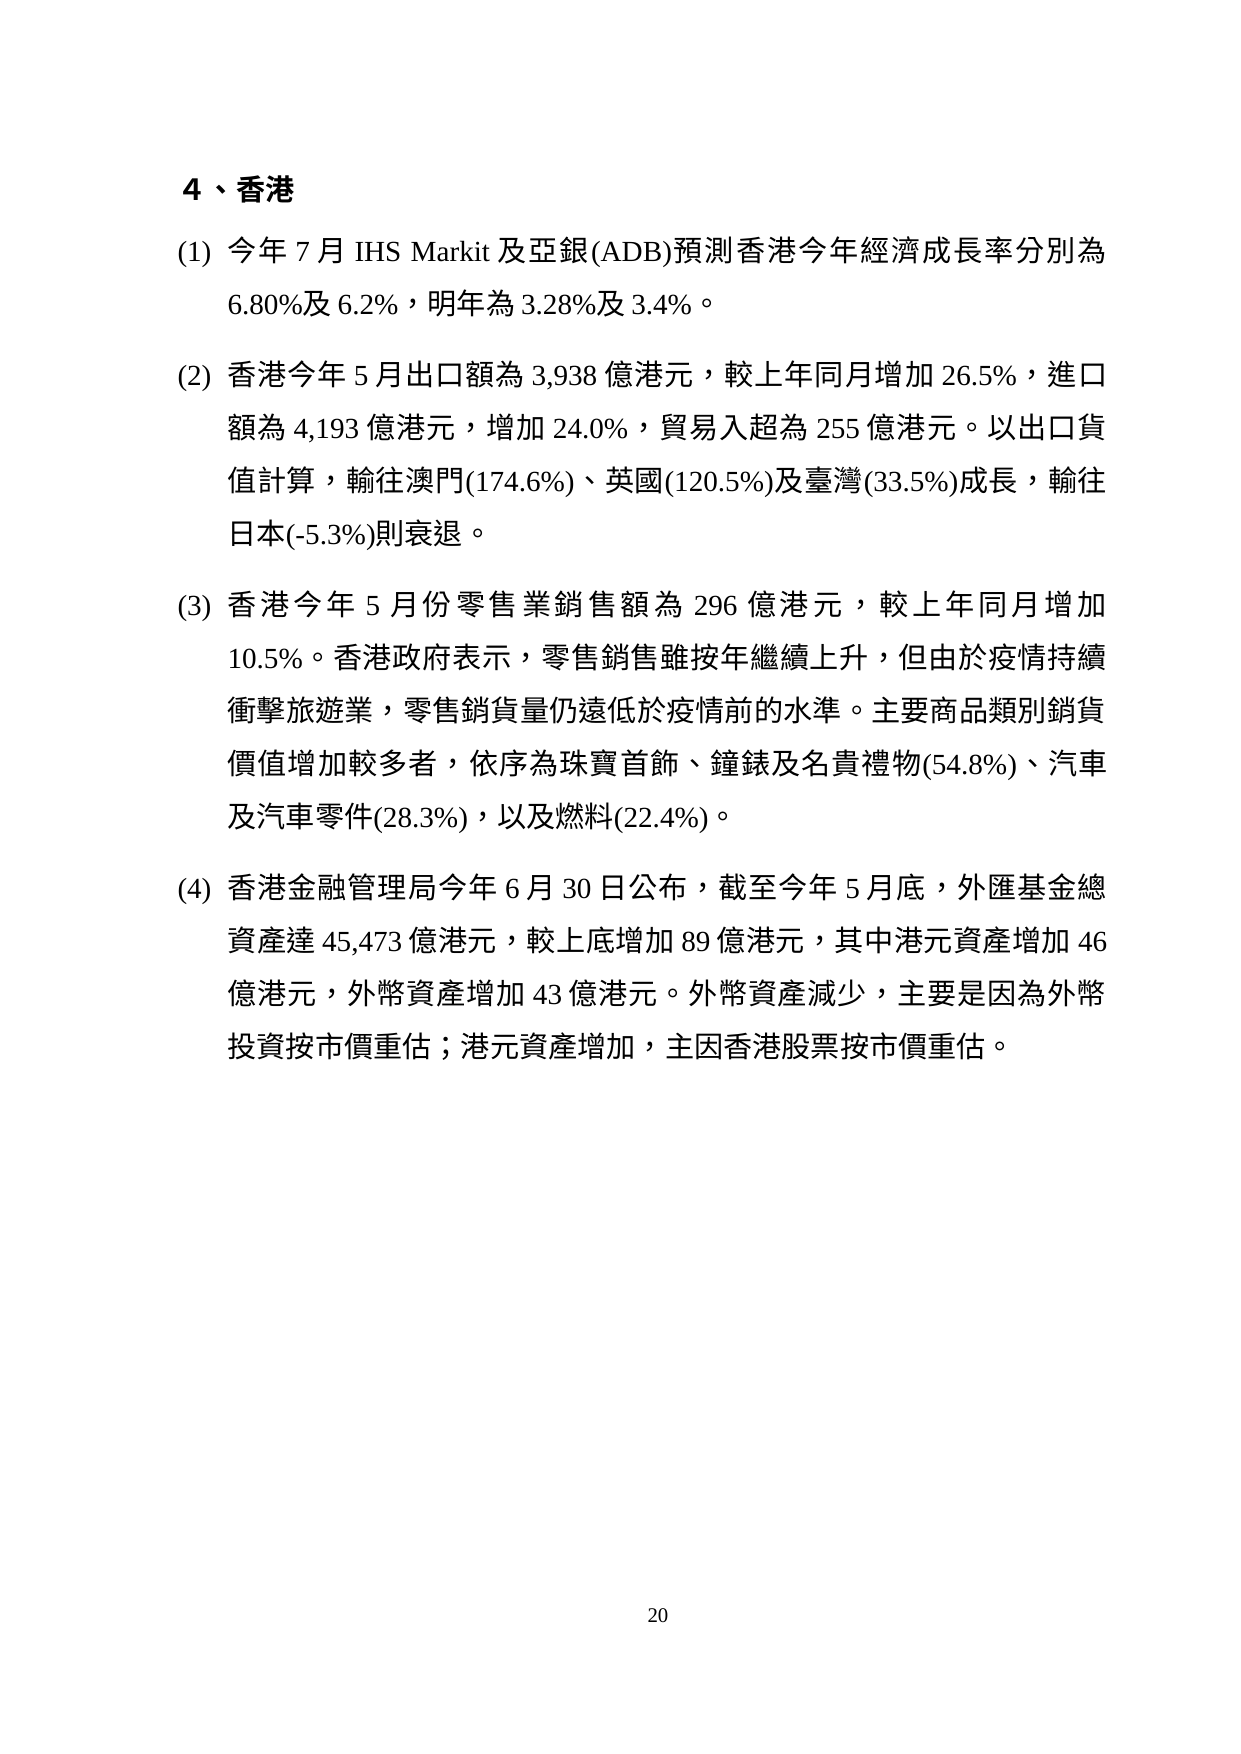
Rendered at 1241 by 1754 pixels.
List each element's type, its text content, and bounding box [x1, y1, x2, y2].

list 香港 [177, 166, 1063, 209]
list 香港金融管理局今年6月30日公布，截至今年5月底，外匯基金總資產達45,473億港元，較上底增加89億港元，其中港元資產增加46億港元，外幣資產增加43億港元。外幣資產減少，主要是因為外幣投資按市價重估；港元資產增加，主因香港股票按市價重估。 [177, 865, 1107, 1065]
list 香港今年5月份零售業銷售額為296億港元，較上年同月增加10.5%。香港政府表示，零售銷售雖按年繼續上升，但由於疫情持續衝擊旅遊業，零售銷貨量仍遠低於疫情前的水準。主要商品類別銷貨價值增加較多者，依序為珠寶首飾、鐘錶及名貴禮物(54.8%)、汽車及汽車零件(28.3%)，以及燃料(22.4%)。 [177, 582, 1107, 835]
list 香港今年5月出口額為3,938億港元，較上年同月增加26.5%，進口額為4,193億港元，增加24.0%，貿易入超為255億港元。以出口貨值計算，輸往澳門(174.6%)、英國(120.5%)及臺灣(33.5%)成長，輸往日本(-5.3%)則衰退。 [177, 352, 1107, 553]
list 今年7月IHS Markit及亞銀(ADB)預測香港今年經濟成長率分別為6.80%及6.2%，明年為3.28%及3.4%。 [177, 227, 1107, 323]
